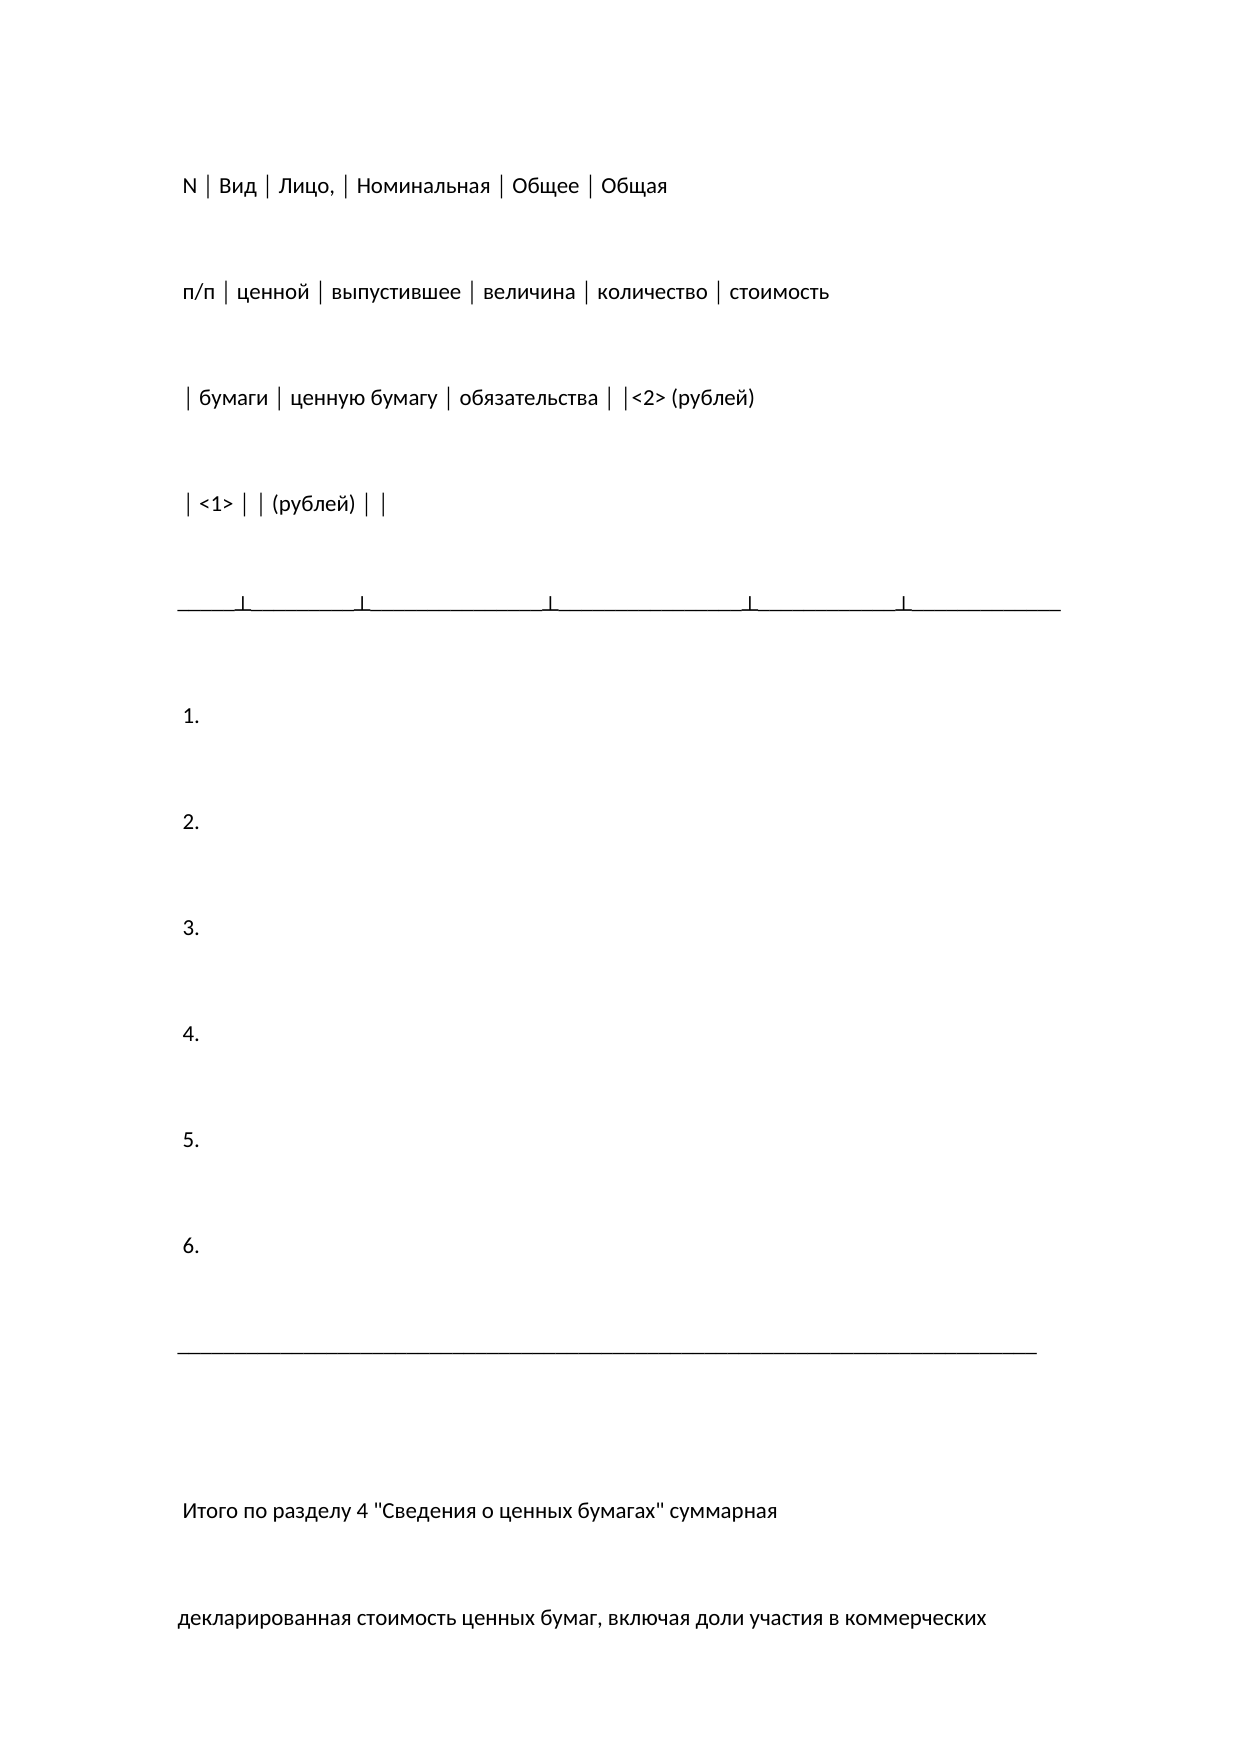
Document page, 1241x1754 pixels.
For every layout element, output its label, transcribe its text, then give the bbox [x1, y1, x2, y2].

text │ <1> │ │ (рублей) │ │ [177, 489, 1152, 517]
text декларированная стоимость ценных бумаг, включая доли участия в коммерческих [177, 1603, 1152, 1631]
text Итого по разделу 4 "Сведения о ценных бумагах" суммарная [177, 1497, 1152, 1525]
text │ бумаги │ ценную бумагу │ обязательства │ │<2> (рублей) [177, 383, 1152, 411]
text N │ Вид │ Лицо, │ Номинальная │ Общее │ Общая [177, 171, 1152, 199]
text п/п │ ценной │ выпустившее │ величина │ количество │ стоимость [177, 277, 1152, 305]
text ─────┴─────────┴───────────────┴────────────────┴────────────┴───────────── [177, 595, 1152, 623]
text 1. [177, 701, 1152, 729]
text 2. [177, 807, 1152, 835]
text 4. [177, 1019, 1152, 1047]
text 3. [177, 913, 1152, 941]
text 6. [177, 1232, 1152, 1259]
text ─────────────────────────────────────────────────────────────────────────── [177, 1338, 1152, 1366]
text 5. [177, 1126, 1152, 1153]
